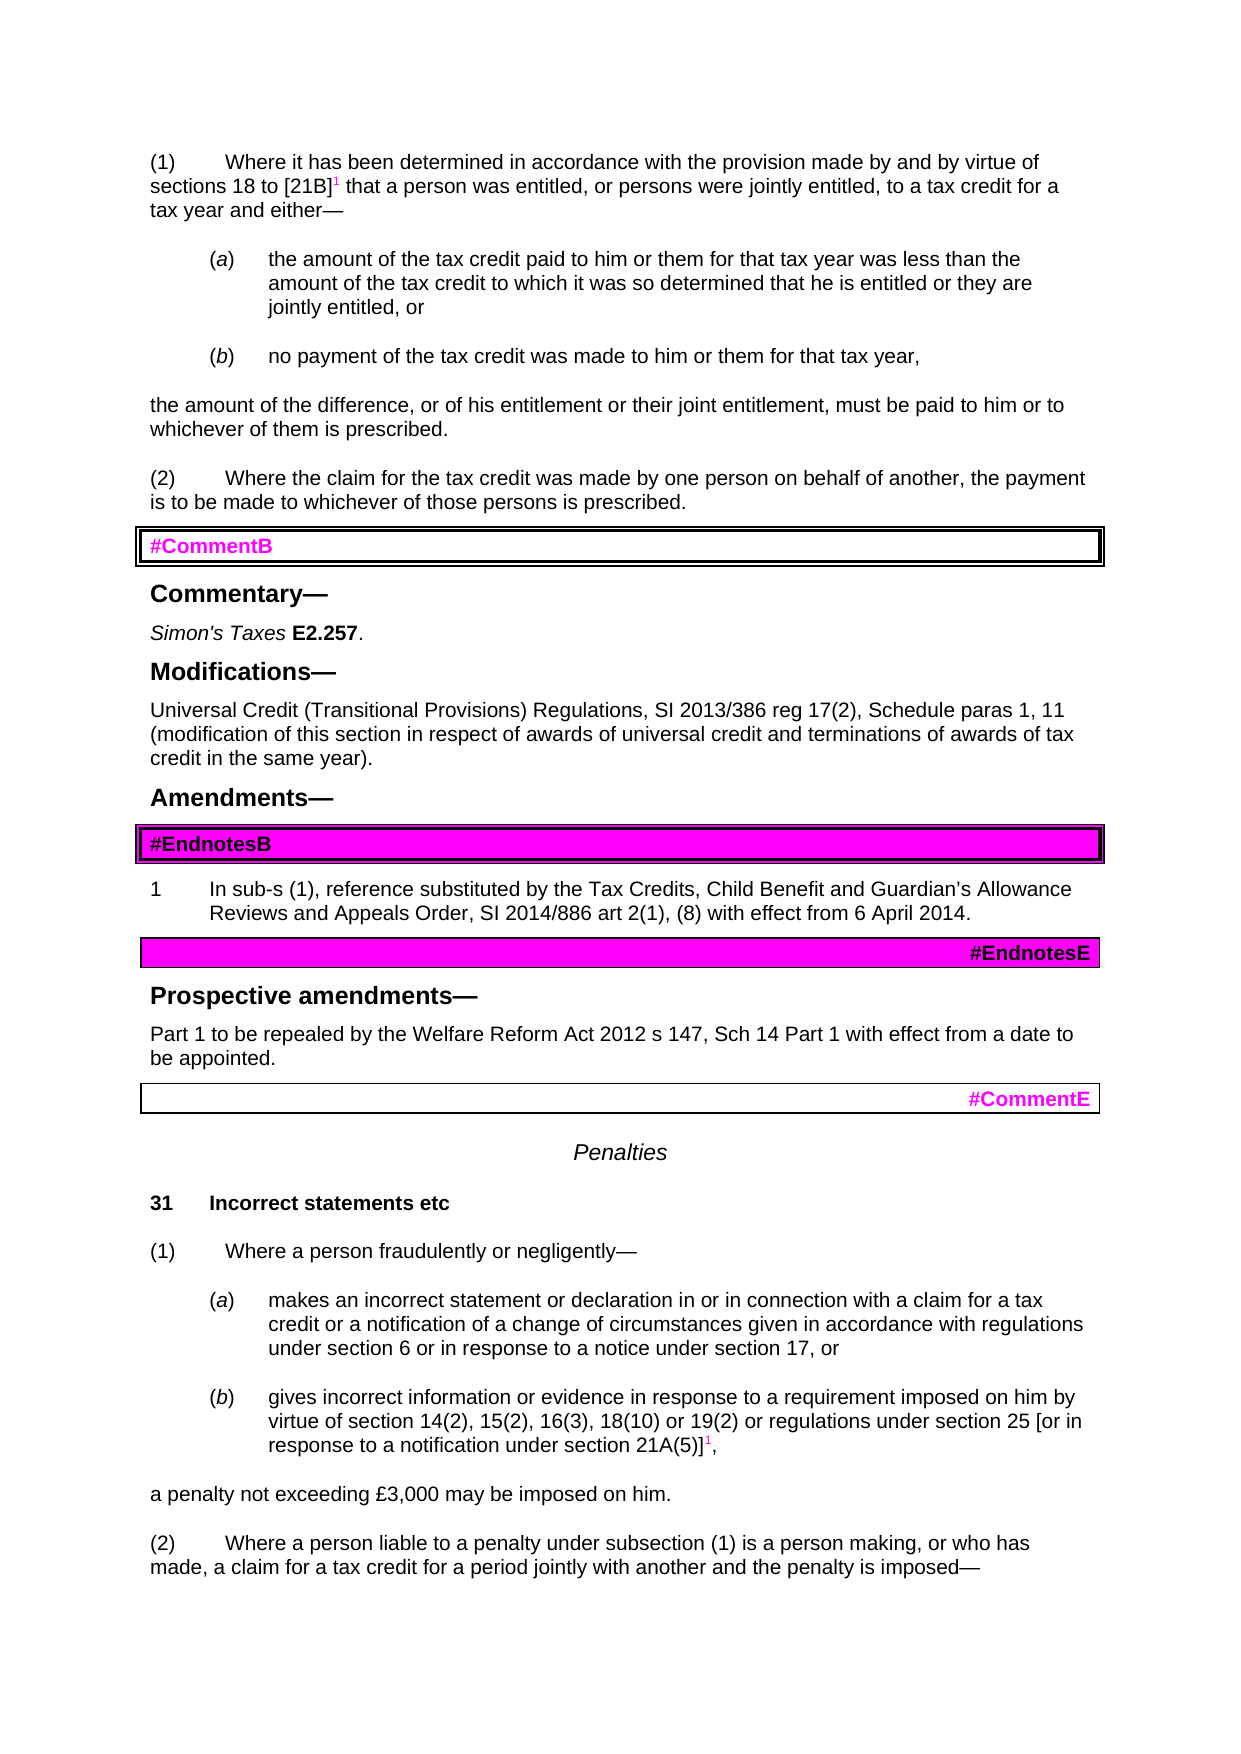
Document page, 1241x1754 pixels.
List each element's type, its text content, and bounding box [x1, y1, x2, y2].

text Prospective amendments— [150, 981, 1090, 1010]
text (1) Where it has been determined in accordance with the provision made by and by virtue of sections 18 to [21B]1 that a person was entitled, or persons were jointly entitled, to a tax credit for a tax year and either— [150, 150, 1090, 222]
text (a) the amount of the tax credit paid to him or them for that tax year was less than the amount of the tax credit to which it was so determined that he is entitled or they are jointly entitled, or [209, 247, 1090, 319]
text Universal Credit (Transitional Provisions) Regulations, SI 2013/386 reg 17(2), Schedule paras 1, 11 (modification of this section in respect of awards of universal credit and terminations of awards of tax credit in the same year). [150, 698, 1090, 770]
text Simon's Taxes E2.257. [150, 620, 1090, 644]
text #CommentE [142, 1084, 1099, 1112]
text Amendments— [150, 782, 1090, 811]
text Part 1 to be repealed by the Welfare Reform Act 2012 s 147, Sch 14 Part 1 with effect from a date to be appointed. [150, 1022, 1090, 1070]
text (b) no payment of the tax credit was made to him or them for that tax year, [209, 344, 1090, 368]
text 31 Incorrect statements etc [150, 1190, 1090, 1214]
text (2) Where the claim for the tax credit was made by one person on behalf of another, the payment is to be made to whichever of those persons is prescribed. [150, 466, 1090, 513]
text (1) Where a person fraudulently or negligently— [150, 1239, 1090, 1263]
text Penalties [150, 1139, 1090, 1165]
text Commentary— [150, 579, 1090, 608]
text (2) Where a person liable to a penalty under subsection (1) is a person making, or who has made, a claim for a tax credit for a period jointly with another and the penalty is imposed— [150, 1531, 1090, 1579]
text a penalty not exceeding £3,000 may be imposed on him. [150, 1482, 1090, 1506]
text Modifications— [150, 657, 1090, 686]
text (a) makes an incorrect statement or declaration in or in connection with a claim for a tax credit or a notification of a change of circumstances given in accordance with regulations under section 6 or in response to a notice under section 17, or [209, 1288, 1090, 1360]
text #EndnotesE [142, 939, 1099, 967]
text the amount of the difference, or of his entitlement or their joint entitlement, must be paid to him or to whichever of them is prescribed. [150, 393, 1090, 441]
text (b) gives incorrect information or evidence in response to a requirement imposed on him by virtue of section 14(2), 15(2), 16(3), 18(10) or 19(2) or regulations under section 25 [or in response to a notification under section 21A(5)]1, [209, 1385, 1090, 1457]
list 1 In sub-s (1), reference substituted by the Tax Credits, Child Benefit and Guardian’s Allowance Reviews and Appeals Order, SI 2014/886 art 2(1), (8) with effect from 6 April 2014. [150, 877, 1090, 925]
